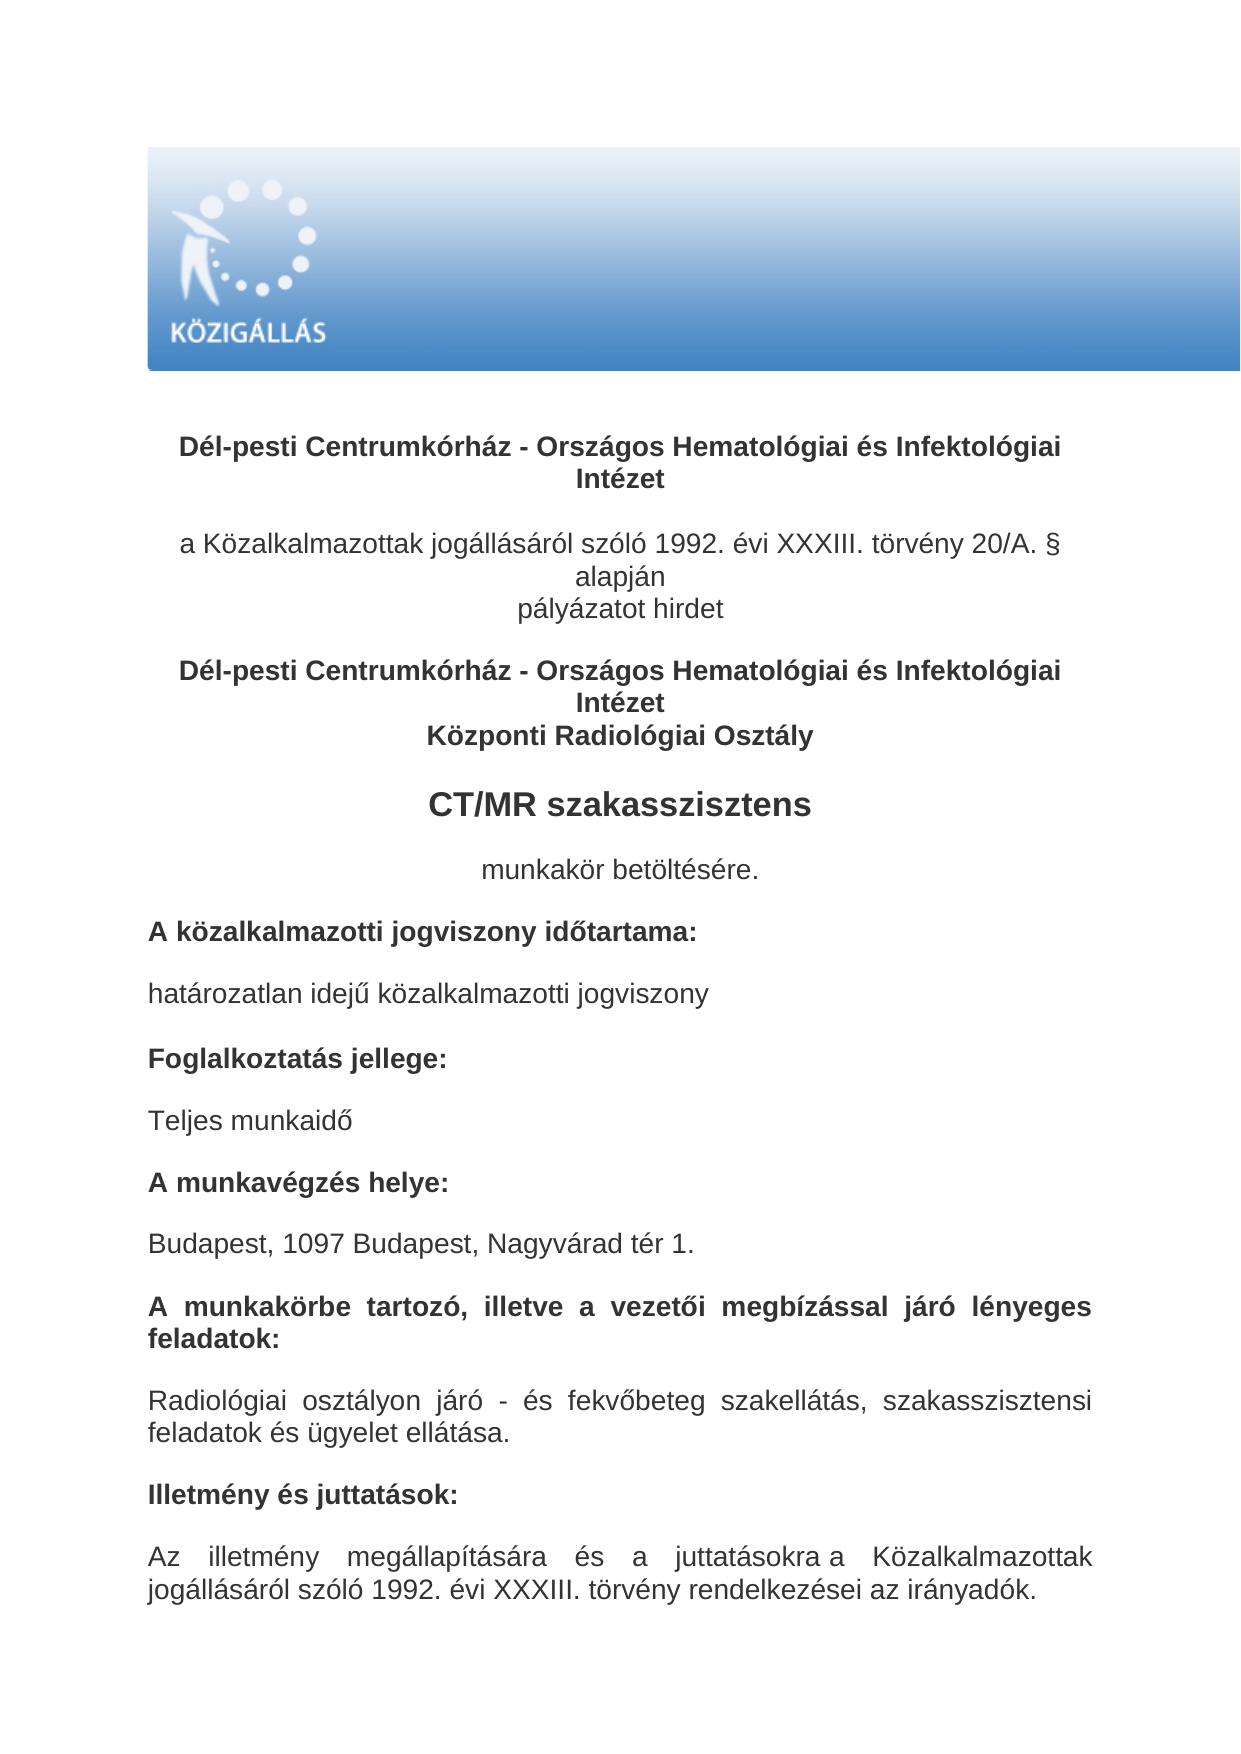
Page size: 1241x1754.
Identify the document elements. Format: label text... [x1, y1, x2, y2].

text Budapest, 1097 Budapest, Nagyvárad tér 1. [148, 1227, 1093, 1260]
text pályázatot hirdet [148, 592, 1093, 624]
text Az illetmény megállapítására és a juttatásokra a Közalkalmazottak jogállásáról szóló 1992. évi XXXIII. törvény rendelkezései az irányadók. [148, 1540, 1093, 1605]
text Teljes munkaidő [148, 1103, 1093, 1136]
text A közalkalmazotti jogviszony időtartama: [148, 915, 1093, 947]
text munkakör betöltésére. [148, 853, 1093, 885]
text A munkakörbe tartozó, illetve a vezetői megbízással járó lényeges feladatok: [148, 1289, 1093, 1354]
text Illetmény és juttatások: [148, 1478, 1093, 1511]
text a Közalkalmazottak jogállásáról szóló 1992. évi XXXIII. törvény 20/A. § alapján [148, 527, 1093, 592]
text A munkavégzés helye: [148, 1166, 1093, 1198]
text határozatlan idejű közalkalmazotti jogviszony [148, 977, 1093, 1009]
picture [147, 147, 1241, 371]
text Radiológiai osztályon járó - és fekvőbeteg szakellátás, szakasszisztensi feladatok és ügyelet ellátása. [148, 1384, 1093, 1449]
text Dél-pesti Centrumkórház - Országos Hematológiai és Infektológiai Intézet Központi Radiológiai Osztály CT/MR szakasszisztens [148, 654, 1093, 823]
text Dél-pesti Centrumkórház - Országos Hematológiai és Infektológiai Intézet [148, 430, 1093, 495]
text Foglalkoztatás jellege: [148, 1042, 1093, 1074]
